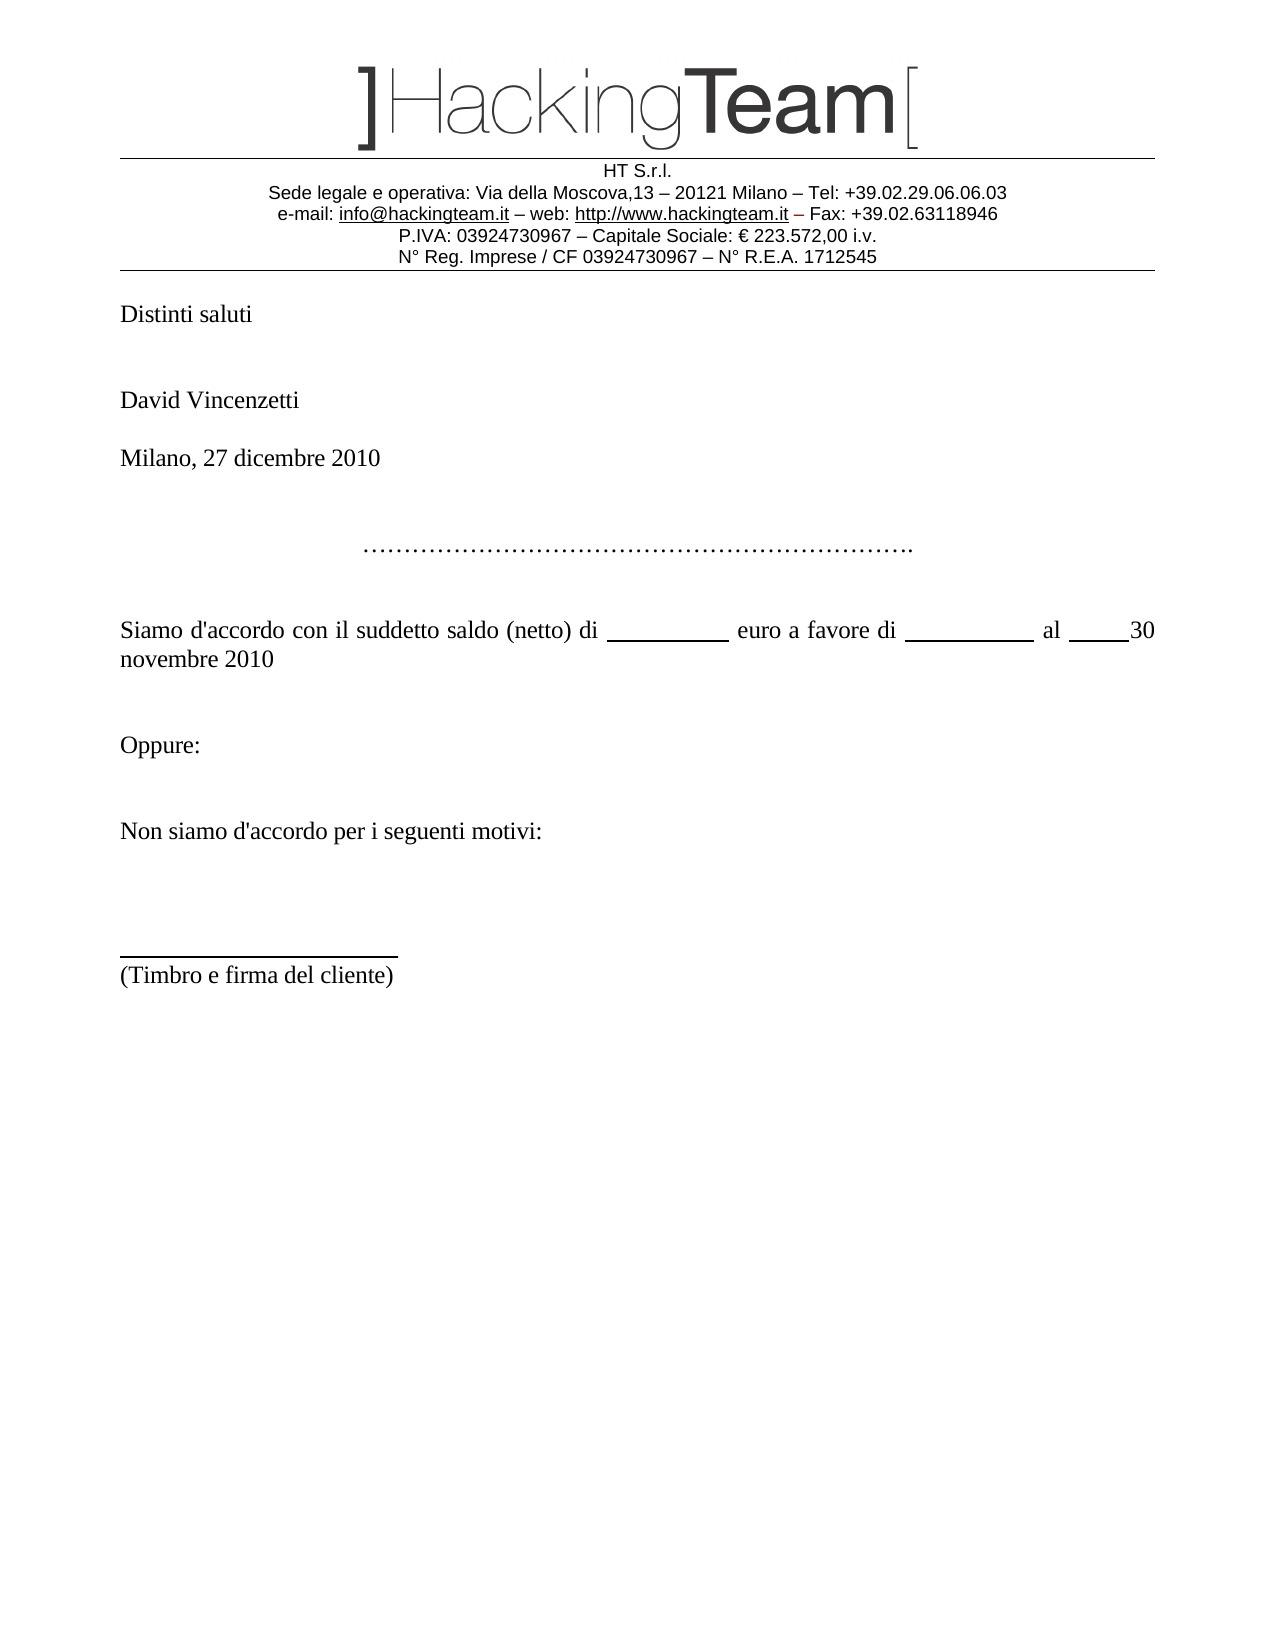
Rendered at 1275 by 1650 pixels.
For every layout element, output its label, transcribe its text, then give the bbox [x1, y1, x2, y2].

text Non siamo d'accordo per i seguenti motivi: [120, 816, 1155, 845]
text (Timbro e firma del cliente) [120, 960, 1155, 989]
text …………………………………………………………. [120, 529, 1155, 558]
text Siamo d'accordo con il suddetto saldo (netto) di euro a favore di al 30 novembre 2010 [120, 615, 1155, 673]
picture [349, 56, 926, 158]
text David Vincenzetti [120, 385, 1155, 414]
text Distinti saluti [120, 299, 1155, 328]
text Milano, 27 dicembre 2010 [120, 443, 1155, 471]
text Oppure: [120, 730, 1155, 759]
